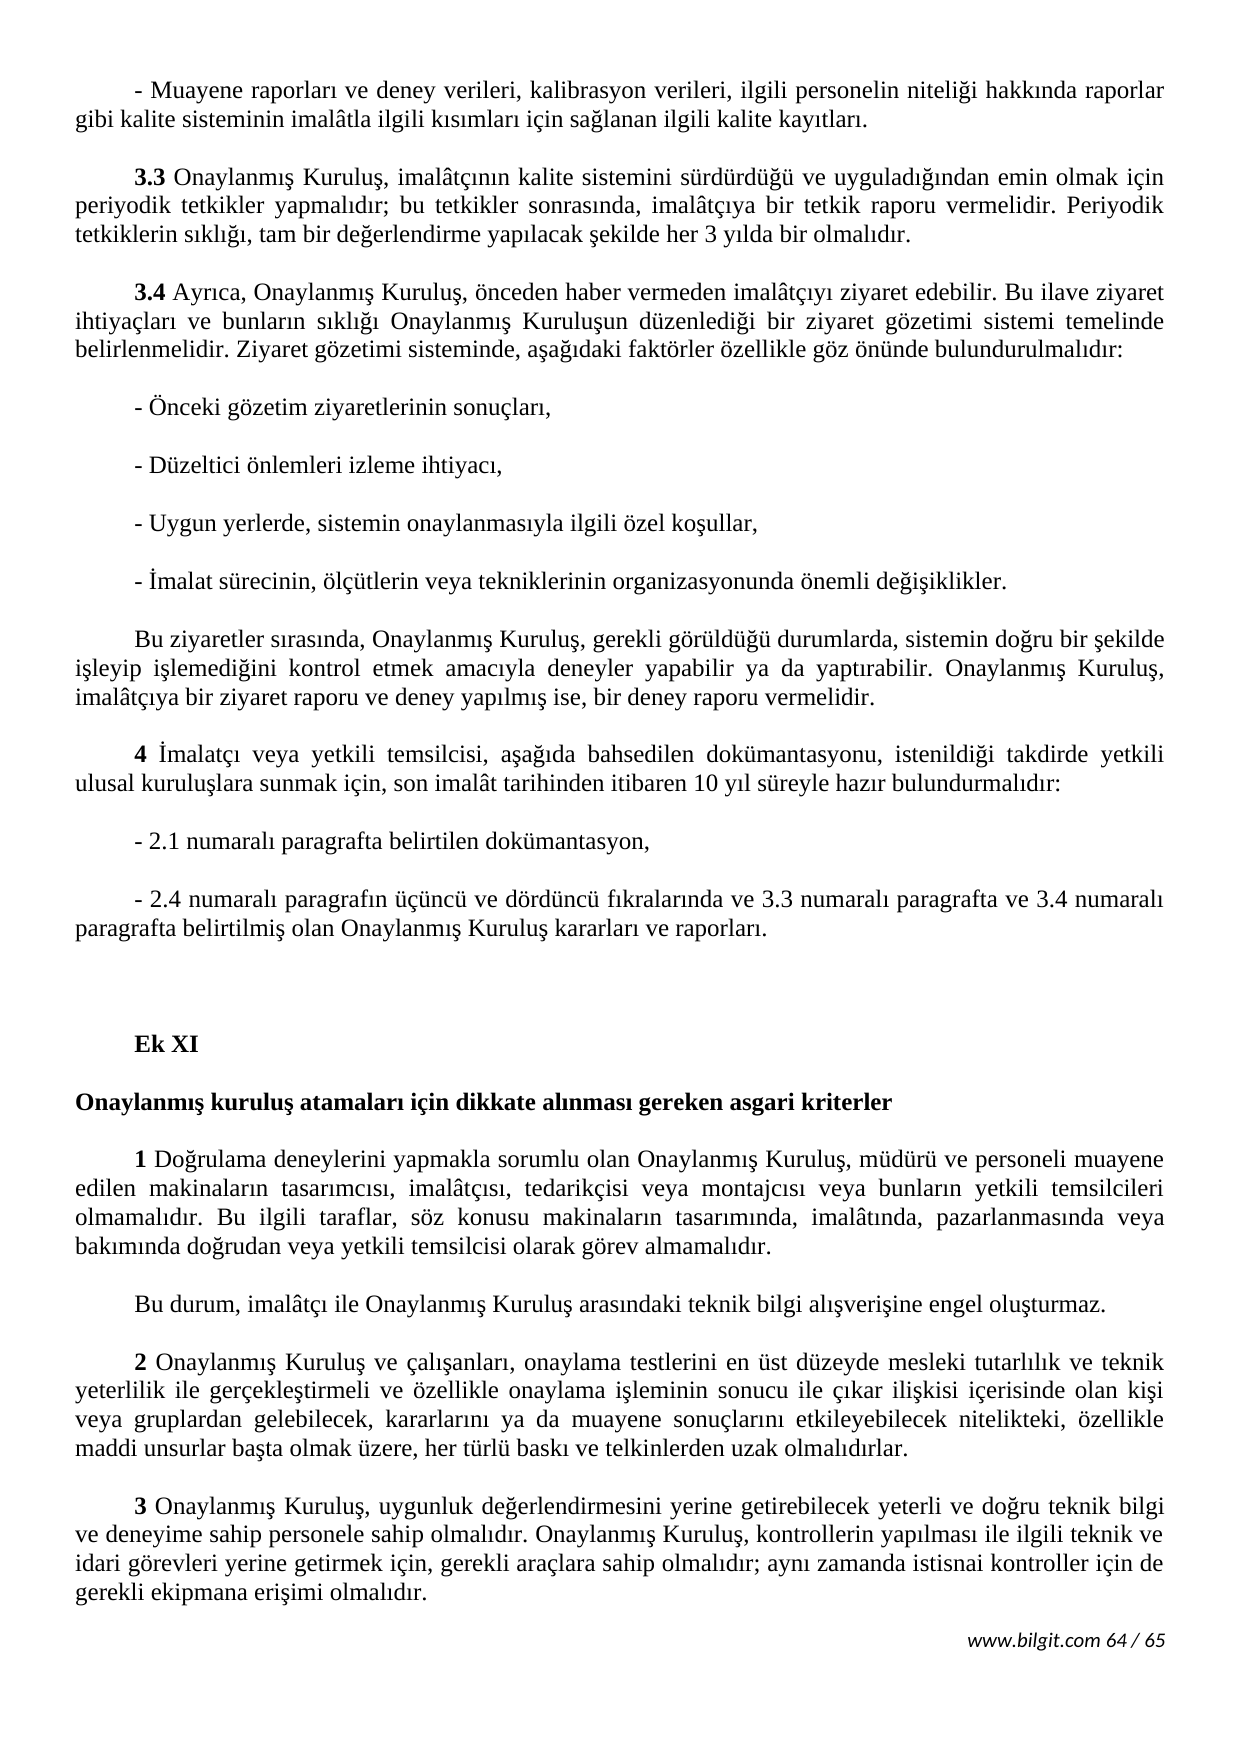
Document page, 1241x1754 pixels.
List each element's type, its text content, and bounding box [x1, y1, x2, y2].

text Ek XI [75, 1029, 1165, 1057]
text - Muayene raporları ve deney verileri, kalibrasyon verileri, ilgili personelin niteliği hakkında raporlar gibi kalite sisteminin imalâtla ilgili kısımları için sağlanan ilgili kalite kayıtları. [75, 75, 1165, 132]
text - Önceki gözetim ziyaretlerinin sonuçları, [75, 392, 1165, 421]
text - İmalat sürecinin, ölçütlerin veya tekniklerinin organizasyonunda önemli değişiklikler. [75, 566, 1165, 595]
text - Uygun yerlerde, sistemin onaylanmasıyla ilgili özel koşullar, [75, 508, 1165, 537]
text 3 Onaylanmış Kuruluş, uygunluk değerlendirmesini yerine getirebilecek yeterli ve doğru teknik bilgi ve deneyime sahip personele sahip olmalıdır. Onaylanmış Kuruluş, kontrollerin yapılması ile ilgili teknik ve idari görevleri yerine getirmek için, gerekli araçlara sahip olmalıdır; aynı zamanda istisnai kontroller için de gerekli ekipmana erişimi olmalıdır. [75, 1491, 1165, 1606]
text 3.4 Ayrıca, Onaylanmış Kuruluş, önceden haber vermeden imalâtçıyı ziyaret edebilir. Bu ilave ziyaret ihtiyaçları ve bunların sıklığı Onaylanmış Kuruluşun düzenlediği bir ziyaret gözetimi sistemi temelinde belirlenmelidir. Ziyaret gözetimi sisteminde, aşağıdaki faktörler özellikle göz önünde bulundurulmalıdır: [75, 277, 1165, 363]
text 2 Onaylanmış Kuruluş ve çalışanları, onaylama testlerini en üst düzeyde mesleki tutarlılık ve teknik yeterlilik ile gerçekleştirmeli ve özellikle onaylama işleminin sonucu ile çıkar ilişkisi içerisinde olan kişi veya gruplardan gelebilecek, kararlarını ya da muayene sonuçlarını etkileyebilecek nitelikteki, özellikle maddi unsurlar başta olmak üzere, her türlü baskı ve telkinlerden uzak olmalıdırlar. [75, 1347, 1165, 1462]
text - 2.1 numaralı paragrafta belirtilen dokümantasyon, [75, 826, 1165, 855]
text - 2.4 numaralı paragrafın üçüncü ve dördüncü fıkralarında ve 3.3 numaralı paragrafta ve 3.4 numaralı paragrafta belirtilmiş olan Onaylanmış Kuruluş kararları ve raporları. [75, 884, 1165, 942]
text 1 Doğrulama deneylerini yapmakla sorumlu olan Onaylanmış Kuruluş, müdürü ve personeli muayene edilen makinaların tasarımcısı, imalâtçısı, tedarikçisi veya montajcısı veya bunların yetkili temsilcileri olmamalıdır. Bu ilgili taraflar, söz konusu makinaların tasarımında, imalâtında, pazarlanmasında veya bakımında doğrudan veya yetkili temsilcisi olarak görev almamalıdır. [75, 1144, 1165, 1259]
text Bu durum, imalâtçı ile Onaylanmış Kuruluş arasındaki teknik bilgi alışverişine engel oluşturmaz. [75, 1289, 1165, 1317]
text Onaylanmış kuruluş atamaları için dikkate alınması gereken asgari kriterler [75, 1087, 1165, 1115]
text - Düzeltici önlemleri izleme ihtiyacı, [75, 450, 1165, 479]
text 3.3 Onaylanmış Kuruluş, imalâtçının kalite sistemini sürdürdüğü ve uyguladığından emin olmak için periyodik tetkikler yapmalıdır; bu tetkikler sonrasında, imalâtçıya bir tetkik raporu vermelidir. Periyodik tetkiklerin sıklığı, tam bir değerlendirme yapılacak şekilde her 3 yılda bir olmalıdır. [75, 162, 1165, 248]
text 4 İmalatçı veya yetkili temsilcisi, aşağıda bahsedilen dokümantasyonu, istenildiği takdirde yetkili ulusal kuruluşlara sunmak için, son imalât tarihinden itibaren 10 yıl süreyle hazır bulundurmalıdır: [75, 739, 1165, 797]
text Bu ziyaretler sırasında, Onaylanmış Kuruluş, gerekli görüldüğü durumlarda, sistemin doğru bir şekilde işleyip işlemediğini kontrol etmek amacıyla deneyler yapabilir ya da yaptırabilir. Onaylanmış Kuruluş, imalâtçıya bir ziyaret raporu ve deney yapılmış ise, bir deney raporu vermelidir. [75, 624, 1165, 710]
